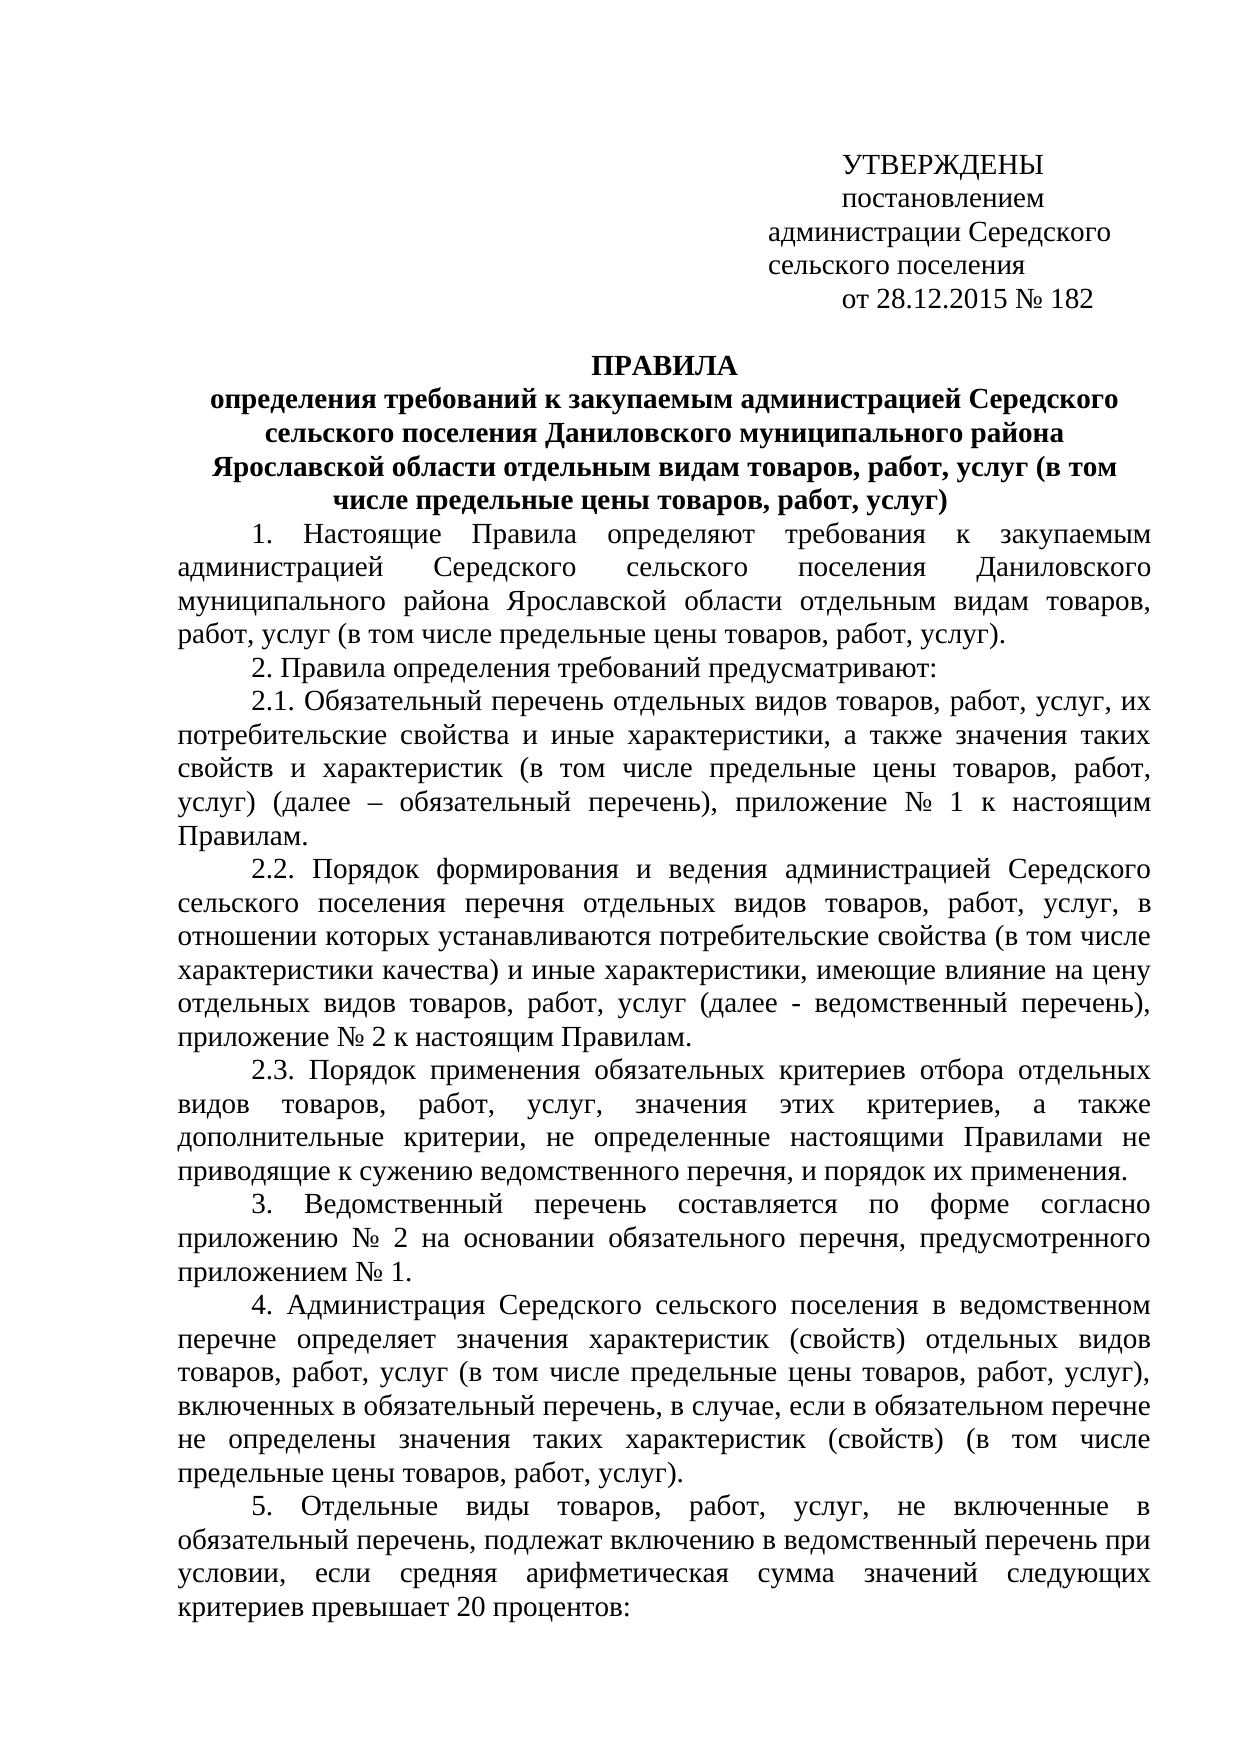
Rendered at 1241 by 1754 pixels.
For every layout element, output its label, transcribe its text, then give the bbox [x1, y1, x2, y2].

title ПРАВИЛА [177, 348, 1152, 382]
text 2.3. Порядок применения обязательных критериев отбора отдельных видов товаров, работ, услуг, значения этих критериев, а также дополнительные критерии, не определенные настоящими Правилами не приводящие к сужению ведомственного перечня, и порядок их применения. [177, 1052, 1152, 1187]
text 5. Отдельные виды товаров, работ, услуг, не включенные в обязательный перечень, подлежат включению в ведомственный перечень при условии, если средняя арифметическая сумма значений следующих критериев превышает 20 процентов: [177, 1488, 1152, 1623]
text постановлением администрации Середского сельского поселения [768, 180, 1152, 281]
text 1. Настоящие Правила определяют требования к закупаемым администрацией Середского сельского поселения Даниловского муниципального района Ярославской области отдельным видам товаров, работ, услуг (в том числе предельные цены товаров, работ, услуг). [177, 516, 1152, 650]
text 2. Правила определения требований предусматривают: [177, 650, 1152, 683]
text 4. Администрация Середского сельского поселения в ведомственном перечне определяет значения характеристик (свойств) отдельных видов товаров, работ, услуг (в том числе предельные цены товаров, работ, услуг), включенных в обязательный перечень, в случае, если в обязательном перечне не определены значения таких характеристик (свойств) (в том числе предельные цены товаров, работ, услуг). [177, 1287, 1152, 1488]
text 3. Ведомственный перечень составляется по форме согласно приложению № 2 на основании обязательного перечня, предусмотренного приложением № 1. [177, 1187, 1152, 1287]
text 2.1. Обязательный перечень отдельных видов товаров, работ, услуг, их потребительские свойства и иные характеристики, а также значения таких свойств и характеристик (в том числе предельные цены товаров, работ, услуг) (далее – обязательный перечень), приложение № 1 к настоящим Правилам. [177, 683, 1152, 851]
title определения требований к закупаемым администрацией Середского сельского поселения Даниловского муниципального района Ярославской области отдельным видам товаров, работ, услуг (в том числе предельные цены товаров, работ, услуг) [177, 382, 1152, 516]
text 2.2. Порядок формирования и ведения администрацией Середского сельского поселения перечня отдельных видов товаров, работ, услуг, в отношении которых устанавливаются потребительские свойства (в том числе характеристики качества) и иные характеристики, имеющие влияние на цену отдельных видов товаров, работ, услуг (далее - ведомственный перечень), приложение № 2 к настоящим Правилам. [177, 851, 1152, 1052]
text УТВЕРЖДЕНЫ [768, 147, 1152, 180]
text от 28.12.2015 № 182 [768, 281, 1152, 314]
